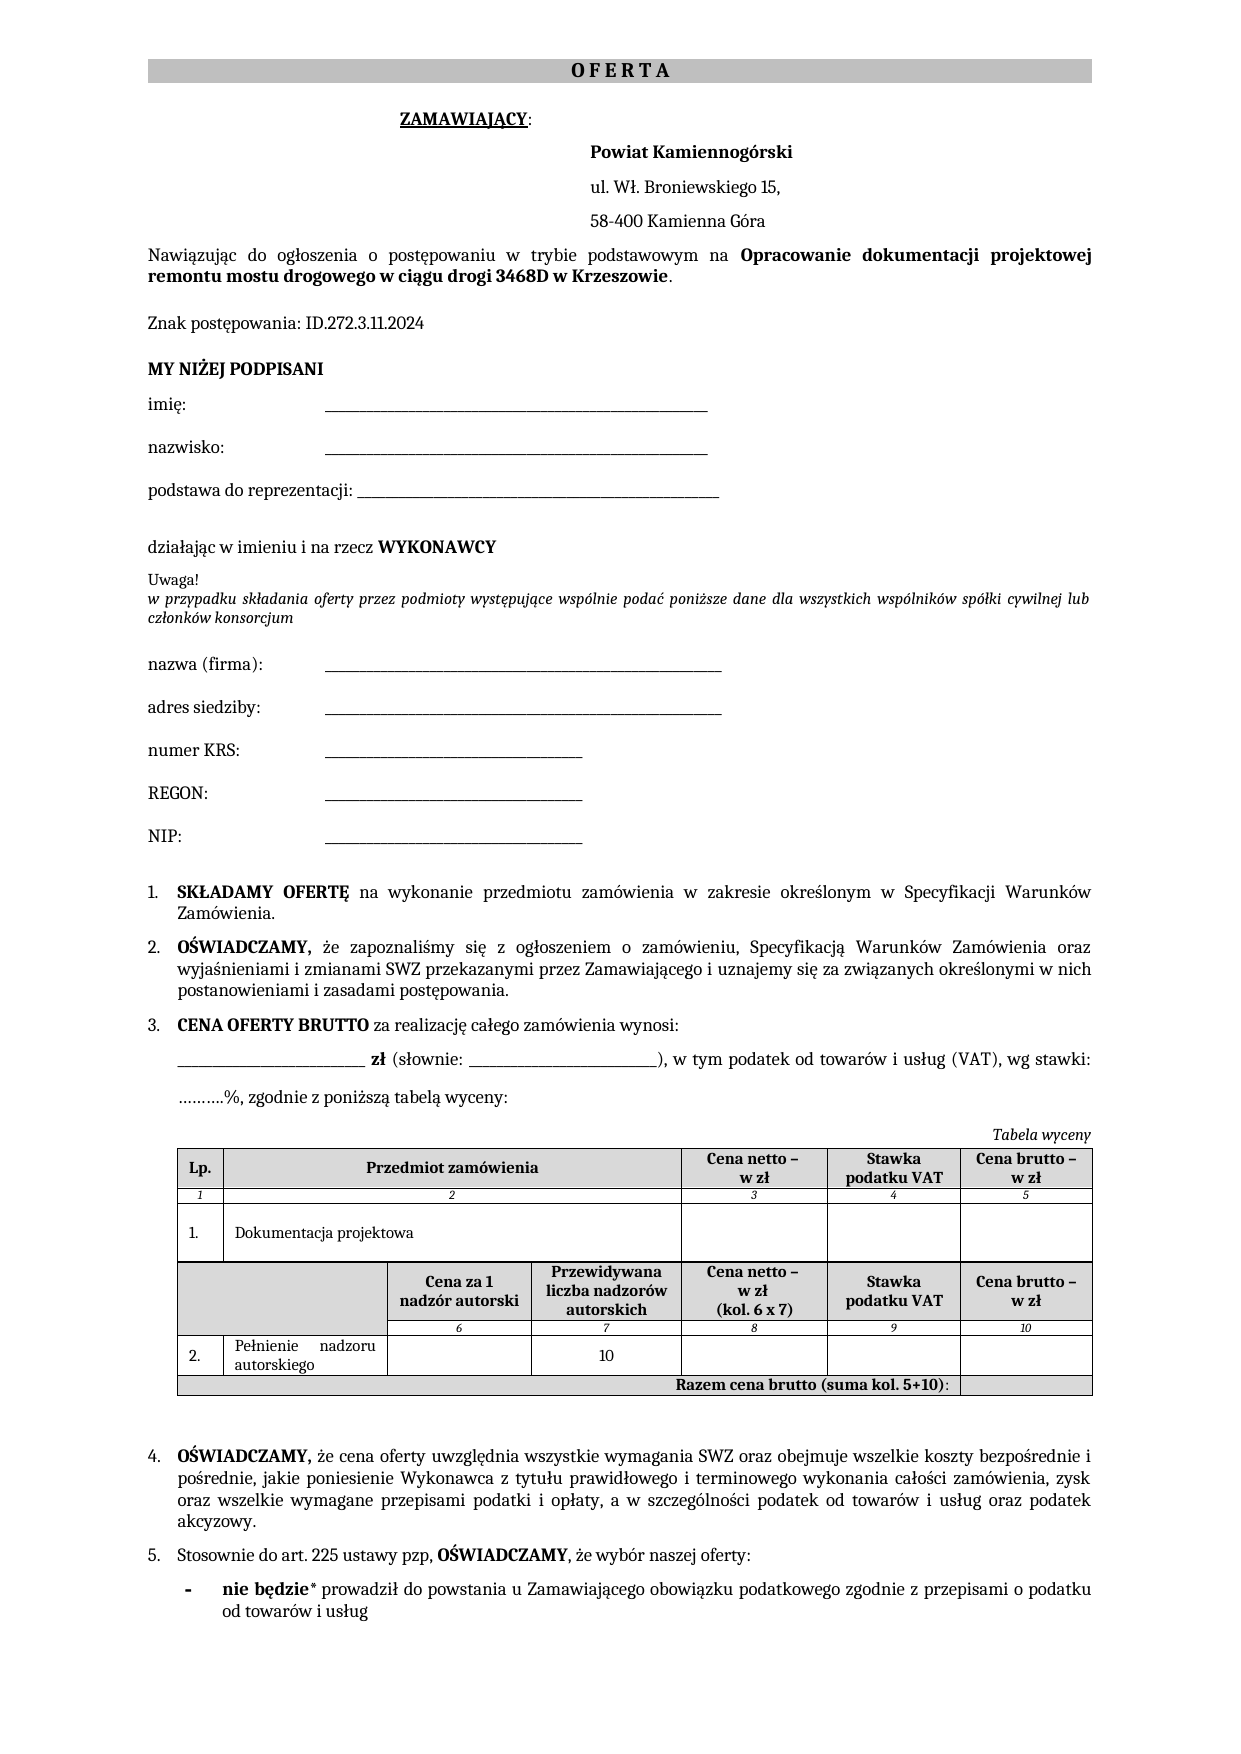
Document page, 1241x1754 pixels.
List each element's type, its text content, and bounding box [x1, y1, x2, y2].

text NIP: _____________________________________ [148, 826, 1092, 847]
table_cell 1. [178, 1204, 223, 1261]
text Uwaga! [148, 571, 1092, 590]
text ___________________________ zł (słownie: ___________________________), w tym podatek od towarów i usług (VAT), wg stawki: ……….%, zgodnie z poniższą tabelą wyceny: [177, 1036, 1092, 1111]
table_header Przedmiot zamówienia [224, 1149, 681, 1187]
text numer KRS: _____________________________________ [148, 739, 1092, 761]
text REGON: _____________________________________ [148, 782, 1092, 804]
table_cell 9 [828, 1321, 960, 1335]
table_header Cena netto – w zł [682, 1149, 827, 1187]
text Nawiązując do ogłoszenia o postępowaniu w trybie podstawowym na Opracowanie dokumentacji projektowej remontu mostu drogowego w ciągu drogi 3468D w Krzeszowie. [148, 244, 1092, 287]
list OŚWIADCZAMY, że zapoznaliśmy się z ogłoszeniem o zamówieniu, Specyfikacją Warunków Zamówienia oraz wyjaśnieniami i zmianami SWZ przekazanymi przez Zamawiającego i uznajemy się za związanych określonymi w nich postanowieniami i zasadami postępowania. [148, 937, 1092, 1002]
table_cell 5 [961, 1189, 1092, 1203]
table_cell [961, 1336, 1092, 1375]
table_cell Dokumentacja projektowa [224, 1204, 681, 1261]
text działając w imieniu i na rzecz WYKONAWCY [148, 537, 1092, 558]
text adres siedziby: _________________________________________________________ [148, 696, 1092, 718]
text Tabela wyceny [177, 1111, 1092, 1148]
table_cell [961, 1376, 1092, 1395]
table_cell [961, 1204, 1092, 1261]
table_cell [178, 1263, 387, 1335]
table_cell 4 [828, 1189, 960, 1203]
table_cell Pełnienie nadzoru autorskiego [224, 1336, 387, 1375]
list Stosownie do art. 225 ustawy pzp, OŚWIADCZAMY, że wybór naszej oferty: [148, 1545, 1092, 1566]
table_cell 7 [532, 1321, 681, 1335]
table_cell [828, 1204, 960, 1261]
text w przypadku składania oferty przez podmioty występujące wspólnie podać poniższe dane dla wszystkich wspólników spółki cywilnej lub członków konsorcjum [148, 590, 1092, 628]
table_cell 8 [682, 1321, 827, 1335]
table_cell [682, 1204, 827, 1261]
table_cell [828, 1336, 960, 1375]
table_cell 10 [532, 1336, 681, 1375]
table_cell 2. [178, 1336, 223, 1375]
list nie będzie* prowadził do powstania u Zamawiającego obowiązku podatkowego zgodnie z przepisami o podatku od towarów i usług [185, 1579, 1092, 1622]
table_cell 1 [178, 1189, 223, 1203]
text nazwa (firma): _________________________________________________________ [148, 653, 1092, 675]
table_cell 2 [224, 1189, 681, 1203]
list CENA OFERTY BRUTTO za realizację całego zamówienia wynosi: [148, 1014, 1092, 1036]
table_header Lp. [178, 1149, 223, 1187]
text nazwisko: _______________________________________________________ [148, 436, 1092, 458]
table_cell 6 [388, 1321, 531, 1335]
table_cell Przewidywana liczba nadzorów autorskich [532, 1263, 681, 1320]
text podstawa do reprezentacji: ____________________________________________________ [148, 479, 1092, 501]
text O F E R T A [148, 59, 1092, 83]
text ZAMAWIAJĄCY: [148, 108, 1092, 129]
list OŚWIADCZAMY, że cena oferty uwzględnia wszystkie wymagania SWZ oraz obejmuje wszelkie koszty bezpośrednie i pośrednie, jakie poniesienie Wykonawca z tytułu prawidłowego i terminowego wykonania całości zamówienia, zysk oraz wszelkie wymagane przepisami podatki i opłaty, a w szczególności podatek od towarów i usług oraz podatek akcyzowy. [148, 1446, 1092, 1532]
list SKŁADAMY OFERTĘ na wykonanie przedmiotu zamówienia w zakresie określonym w Specyfikacji Warunków Zamówienia. [148, 881, 1092, 924]
table_cell [682, 1336, 827, 1375]
text 58-400 Kamienna Góra [590, 210, 1092, 232]
table_cell Razem cena brutto (suma kol. 5+10): [178, 1376, 960, 1395]
text Powiat Kamiennogórski [590, 142, 1092, 164]
table_header Stawka podatku VAT [828, 1149, 960, 1187]
text Znak postępowania: ID.272.3.11.2024 [148, 312, 1092, 334]
table_cell Cena za 1 nadzór autorski [388, 1263, 531, 1320]
text imię: _______________________________________________________ [148, 393, 1092, 414]
table_cell Cena netto – w zł (kol. 6 x 7) [682, 1263, 827, 1320]
table_cell [388, 1336, 531, 1375]
table_cell 3 [682, 1189, 827, 1203]
table_cell Cena brutto – w zł [961, 1263, 1092, 1320]
table_cell Stawka podatku VAT [828, 1263, 960, 1320]
text MY NIŻEJ PODPISANI [148, 359, 1092, 381]
table_cell 10 [961, 1321, 1092, 1335]
table_header Cena brutto – w zł [961, 1149, 1092, 1187]
text ul. Wł. Broniewskiego 15, [590, 176, 1092, 198]
